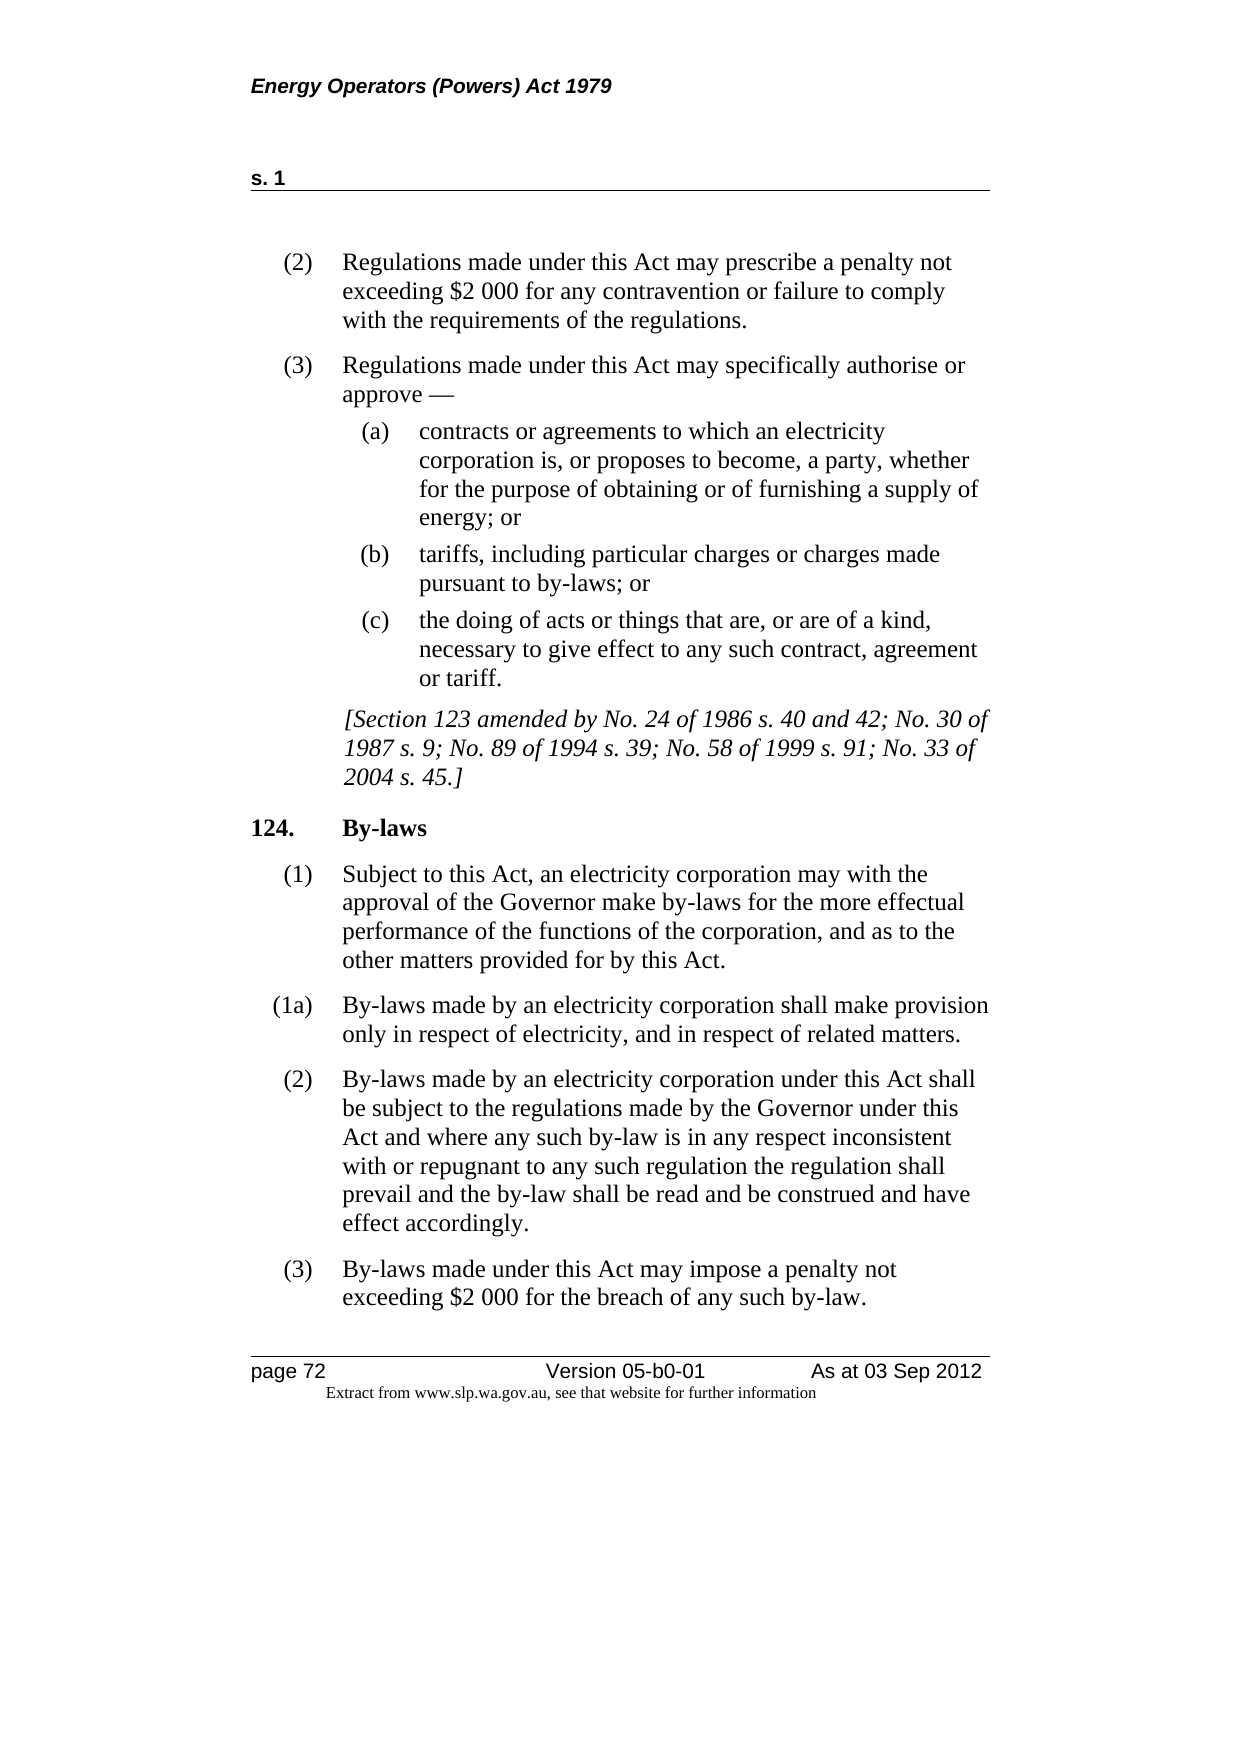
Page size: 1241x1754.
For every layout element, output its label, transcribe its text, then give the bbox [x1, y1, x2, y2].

text (b) tariffs, including particular charges or charges made pursuant to by-laws; or [251, 539, 990, 597]
text (a) contracts or agreements to which an electricity corporation is, or proposes to become, a party, whether for the purpose of obtaining or of furnishing a supply of energy; or [251, 416, 990, 531]
text (1) Subject to this Act, an electricity corporation may with the approval of the Governor make by-laws for the more effectual performance of the functions of the corporation, and as to the other matters provided for by this Act. [251, 859, 990, 974]
text (2) By-laws made by an electricity corporation under this Act shall be subject to the regulations made by the Governor under this Act and where any such by-law is in any respect inconsistent with or repugnant to any such regulation the regulation shall prevail and the by-law shall be read and be construed and have effect accordingly. [251, 1064, 990, 1237]
text (1a) By-laws made by an electricity corporation shall make provision only in respect of electricity, and in respect of related matters. [251, 990, 990, 1048]
text (2) Regulations made under this Act may prescribe a penalty not exceeding $2 000 for any contravention or failure to comply with the requirements of the regulations. [251, 247, 990, 334]
text (3) By-laws made under this Act may impose a penalty not exceeding $2 000 for the breach of any such by-law. [251, 1254, 990, 1311]
text (c) the doing of acts or things that are, or are of a kind, necessary to give effect to any such contract, agreement or tariff. [251, 605, 990, 692]
subtitle 124. By-laws [251, 813, 990, 842]
text [Section 123 amended by No. 24 of 1986 s. 40 and 42; No. 30 of 1987 s. 9; No. 89 of 1994 s. 39; No. 58 of 1999 s. 91; No. 33 of 2004 s. 45.] [251, 704, 990, 790]
text (3) Regulations made under this Act may specifically authorise or approve — [251, 350, 990, 408]
